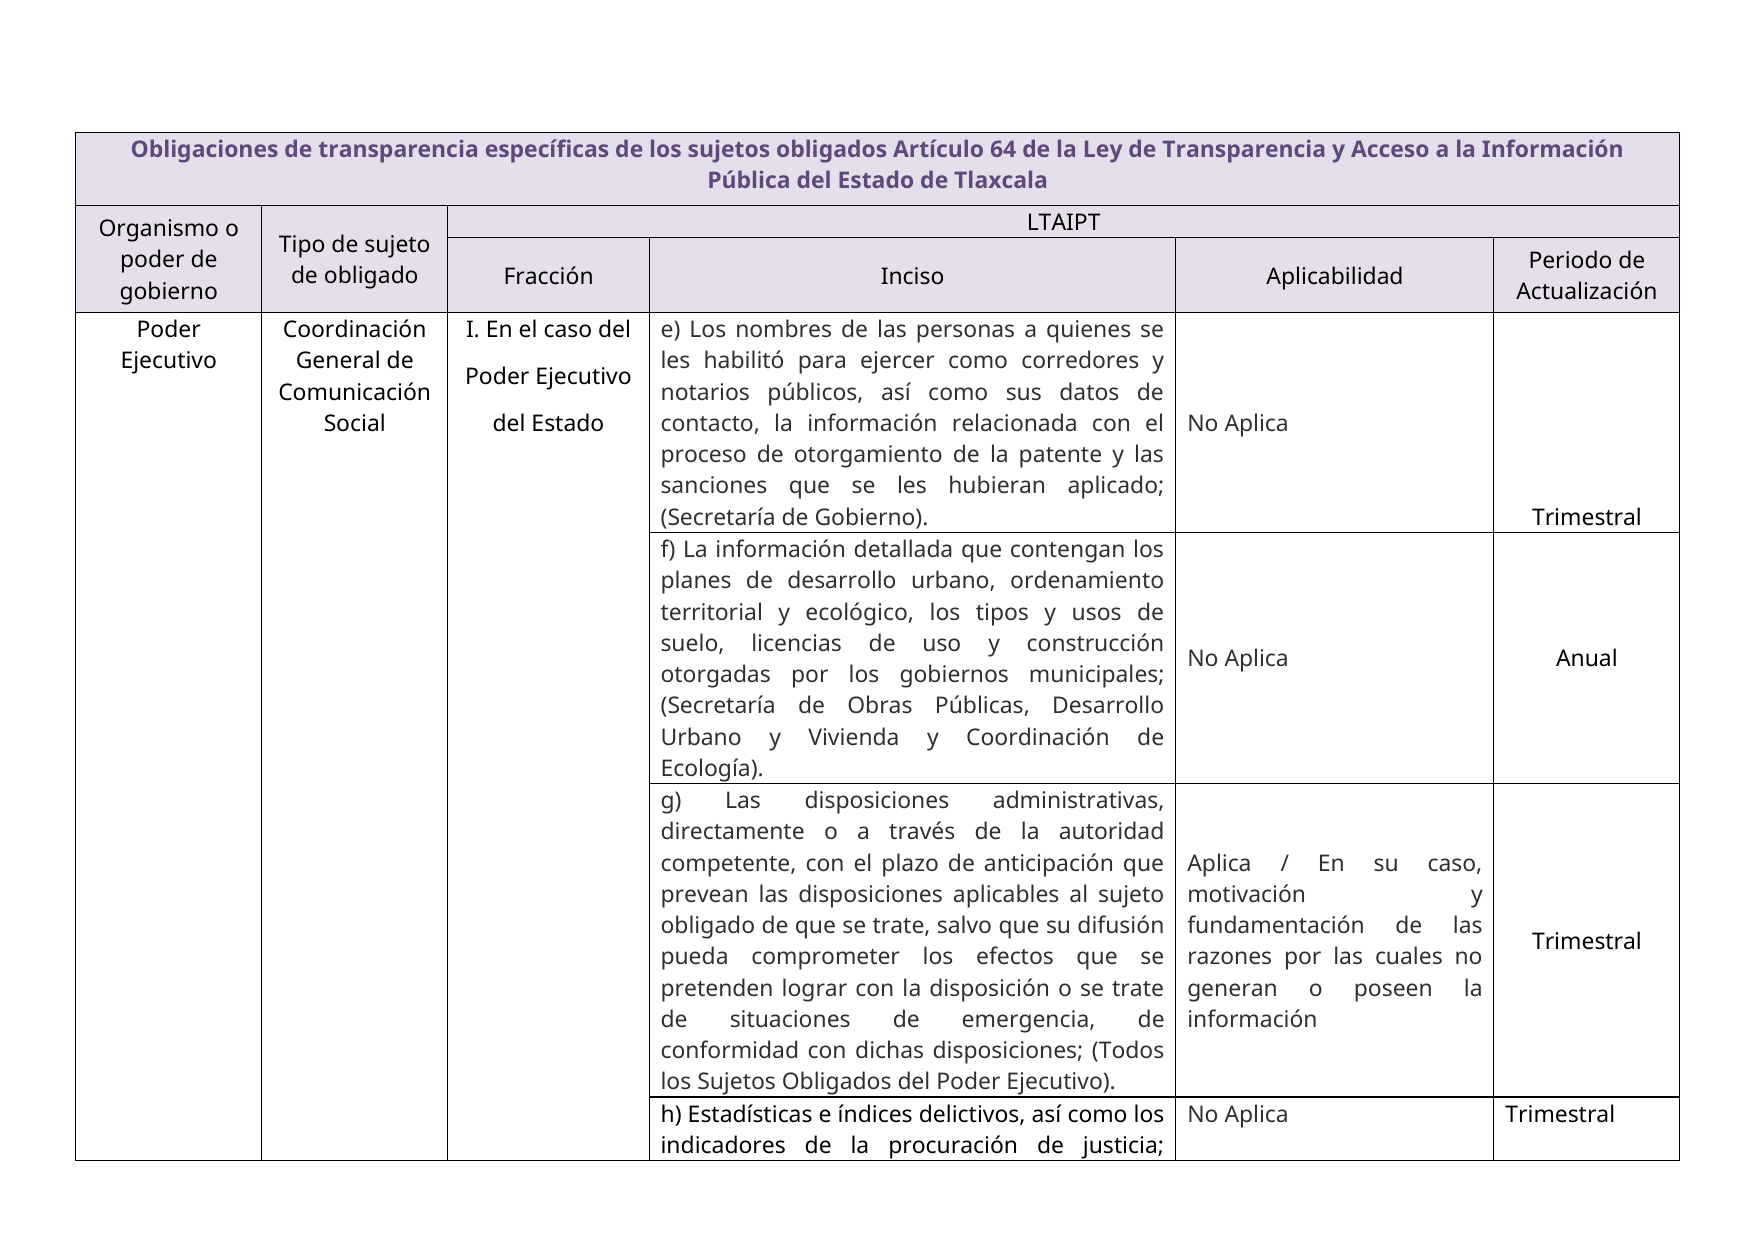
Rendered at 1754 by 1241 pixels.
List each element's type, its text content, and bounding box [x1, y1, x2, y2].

table_cell Periodo de Actualización [1494, 238, 1679, 312]
table_cell Tipo de sujeto de obligado [262, 206, 447, 312]
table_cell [650, 1098, 1175, 1160]
table_cell No Aplica [1176, 313, 1493, 532]
table_cell Aplicabilidad [1176, 238, 1493, 312]
table_cell Anual [1494, 533, 1679, 783]
table_cell Fracción [448, 238, 649, 312]
table_cell Poder Ejecutivo [76, 313, 261, 1160]
table_cell I. En el caso del Poder Ejecutivo del Estado [448, 313, 649, 1160]
table_cell LTAIPT [448, 206, 1679, 237]
table_cell g) Las disposiciones administrativas, directamente o a través de la autoridad competente, con el plazo de anticipación que prevean las disposiciones aplicables al sujeto obligado de que se trate, salvo que su difusión pueda comprometer los efectos que se pretenden lograr con la disposición o se trate de situaciones de emergencia, de conformidad con dichas disposiciones; (Todos los Sujetos Obligados del Poder Ejecutivo). [650, 784, 1175, 1096]
table_cell Trimestral [1494, 784, 1679, 1096]
table_cell Trimestral [1494, 1098, 1679, 1160]
table_cell Coordinación General de Comunicación Social [262, 313, 447, 1160]
table_cell No Aplica [1176, 533, 1493, 783]
table_cell f) La información detallada que contengan los planes de desarrollo urbano, ordenamiento territorial y ecológico, los tipos y usos de suelo, licencias de uso y construcción otorgadas por los gobiernos municipales; (Secretaría de Obras Públicas, Desarrollo Urbano y Vivienda y Coordinación de Ecología). [650, 533, 1175, 783]
table_cell Inciso [650, 238, 1175, 312]
table_cell e) Los nombres de las personas a quienes se les habilitó para ejercer como corredores y notarios públicos, así como sus datos de contacto, la información relacionada con el proceso de otorgamiento de la patente y las sanciones que se les hubieran aplicado; (Secretaría de Gobierno). [650, 313, 1175, 532]
table_cell No Aplica [1176, 1098, 1493, 1160]
table_header Obligaciones de transparencia específicas de los sujetos obligados Artículo 64 de la Ley de Transparencia y Acceso a la Información Pública del Estado de Tlaxcala [76, 133, 1679, 205]
table_cell Trimestral [1494, 313, 1679, 532]
table_cell Aplica / En su caso, motivación y fundamentación de las razones por las cuales no generan o poseen la información [1176, 784, 1493, 1096]
table_cell Organismo o poder de gobierno [76, 206, 261, 312]
